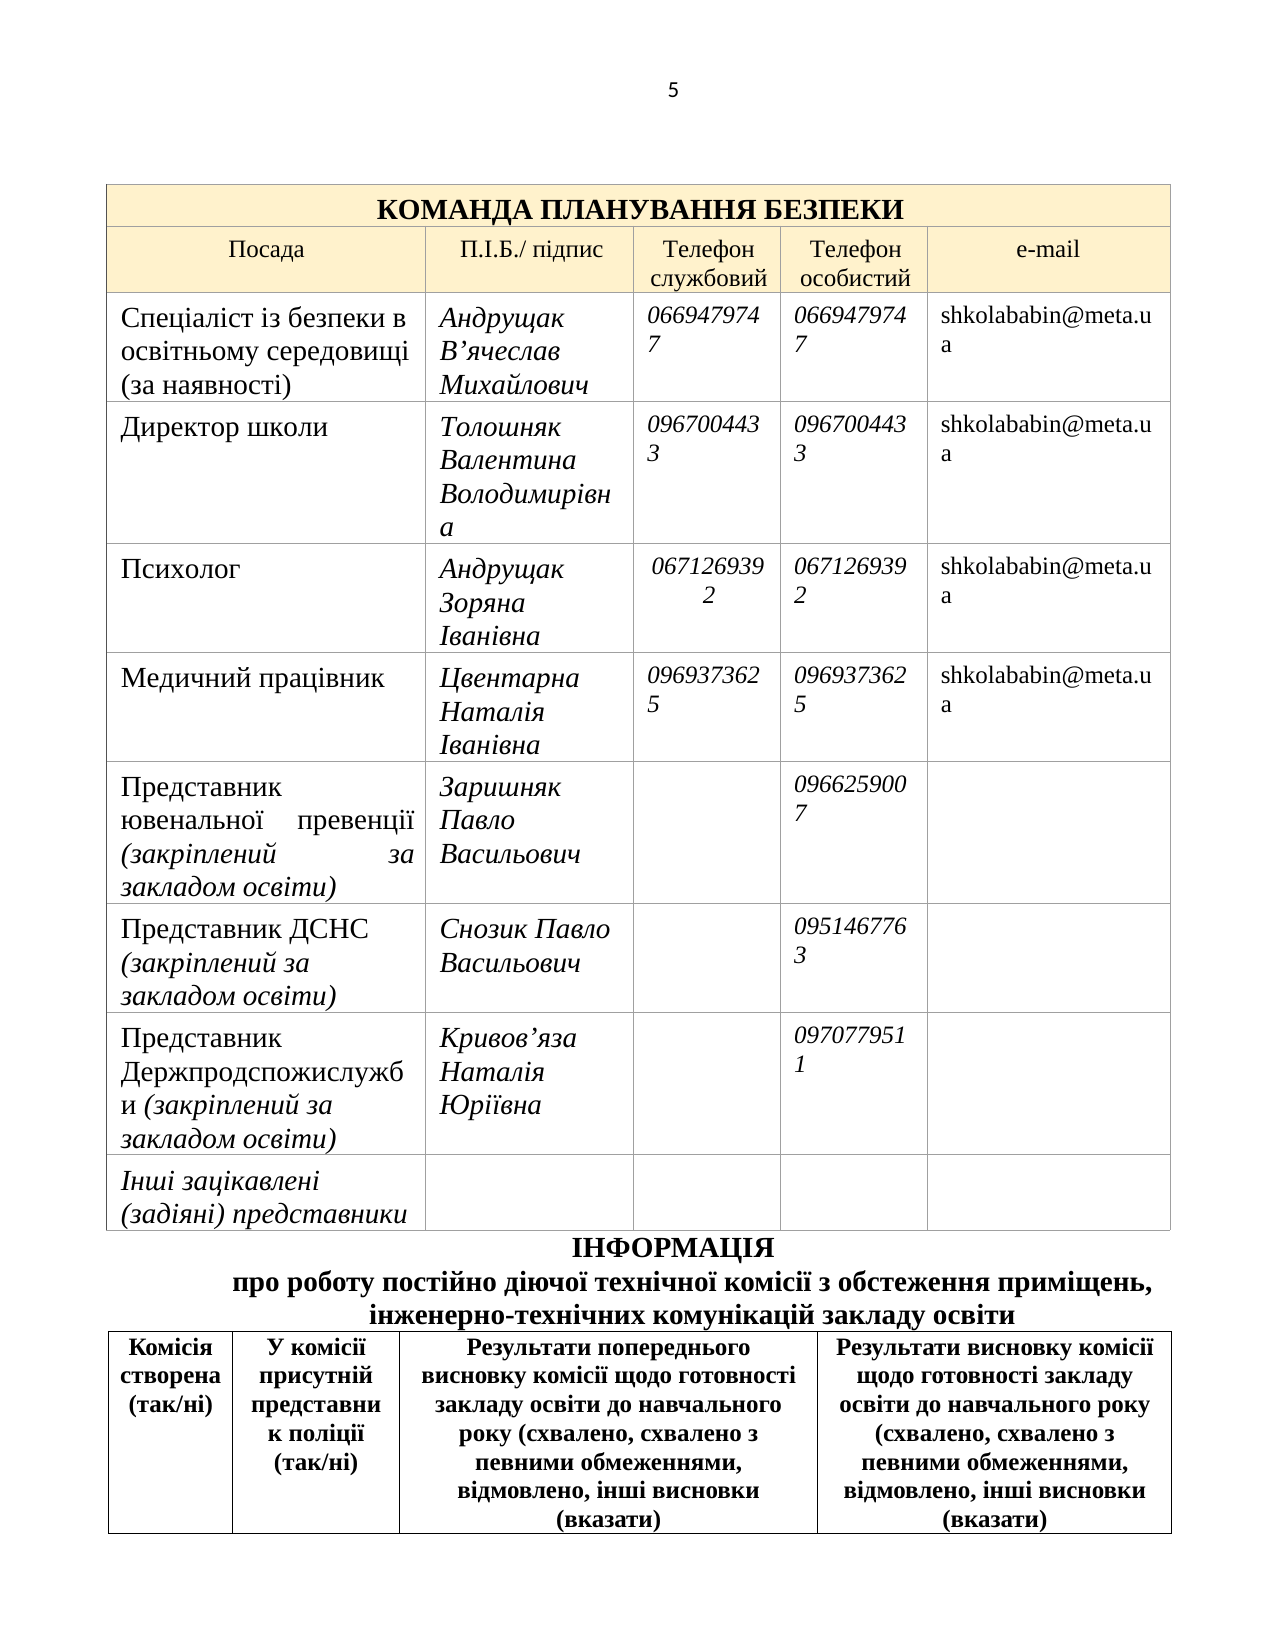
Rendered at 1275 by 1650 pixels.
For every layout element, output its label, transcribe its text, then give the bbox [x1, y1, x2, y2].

table_header У комісії присутній представник поліції (так/ні) [233, 1332, 399, 1533]
table_cell [928, 1013, 1170, 1154]
table_cell Заришняк Павло Васильович [426, 762, 633, 903]
table_cell shkolababin@meta.ua [928, 293, 1170, 401]
table_cell [634, 762, 780, 903]
table_cell 0966259007 [781, 762, 927, 903]
table_cell Андрущак Зоряна Іванівна [426, 544, 633, 652]
table_cell e-mail [928, 227, 1170, 292]
table_cell Снозик Павло Васильович [426, 904, 633, 1012]
table_cell 0671269392 [781, 544, 927, 652]
table_cell [928, 762, 1170, 903]
table_cell 0669479747 [634, 293, 780, 401]
table_cell Представник ювенальної превенції (закріплений за закладом освіти) [107, 762, 425, 903]
table_cell П.І.Б./ підпис [426, 227, 633, 292]
table_cell 0969373625 [634, 653, 780, 761]
table_cell 0967004433 [634, 402, 780, 543]
table_cell Медичний працівник [107, 653, 425, 761]
table_header Результати попереднього висновку комісії щодо готовності закладу освіти до навчального року (схвалено, схвалено з певними обмеженнями, відмовлено, інші висновки (вказати) [400, 1332, 817, 1533]
text ІНФОРМАЦІЯ [150, 1230, 1196, 1264]
table_cell Телефон службовий [634, 227, 780, 292]
table_cell [634, 904, 780, 1012]
table_cell 0671269392 [634, 544, 780, 652]
table_cell Цвентарна Наталія Іванівна [426, 653, 633, 761]
table_cell [928, 1155, 1170, 1230]
table_cell Представник ДСНС (закріплений за закладом освіти) [107, 904, 425, 1012]
table_cell 0970779511 [781, 1013, 927, 1154]
table_cell Телефон особистий [781, 227, 927, 292]
table_cell shkolababin@meta.ua [928, 653, 1170, 761]
table_cell Інші зацікавлені (задіяні) представники [107, 1155, 425, 1230]
table_cell Посада [107, 227, 425, 292]
table_cell 0969373625 [781, 653, 927, 761]
table_cell Кривов’яза Наталія Юріївна [426, 1013, 633, 1154]
table_cell [634, 1155, 780, 1230]
table_cell [781, 1155, 927, 1230]
table_cell 0967004433 [781, 402, 927, 543]
table_cell [634, 1013, 780, 1154]
list про роботу постійно діючої технічної комісії з обстеження приміщень, інженерно-технічних комунікацій закладу освіти [189, 1264, 1196, 1331]
table_header Результати висновку комісії щодо готовності закладу освіти до навчального року (схвалено, схвалено з певними обмеженнями, відмовлено, інші висновки (вказати) [818, 1332, 1171, 1533]
table_cell Спеціаліст із безпеки в освітньому середовищі (за наявності) [107, 293, 425, 401]
table_cell [426, 1155, 633, 1230]
table_cell Андрущак В’ячеслав Михайлович [426, 293, 633, 401]
table_cell shkolababin@meta.ua [928, 402, 1170, 543]
table_cell 0951467763 [781, 904, 927, 1012]
table_cell shkolababin@meta.ua [928, 544, 1170, 652]
table_cell 0669479747 [781, 293, 927, 401]
table_cell Психолог [107, 544, 425, 652]
table_cell Директор школи [107, 402, 425, 543]
table_header КОМАНДА ПЛАНУВАННЯ БЕЗПЕКИ [107, 185, 1170, 226]
table_header Комісія створена (так/ні) [109, 1332, 232, 1533]
table_cell Представник Держпродспожислужби (закріплений за закладом освіти) [107, 1013, 425, 1154]
table_cell [928, 904, 1170, 1012]
table_cell Толошняк Валентина Володимирівна [426, 402, 633, 543]
